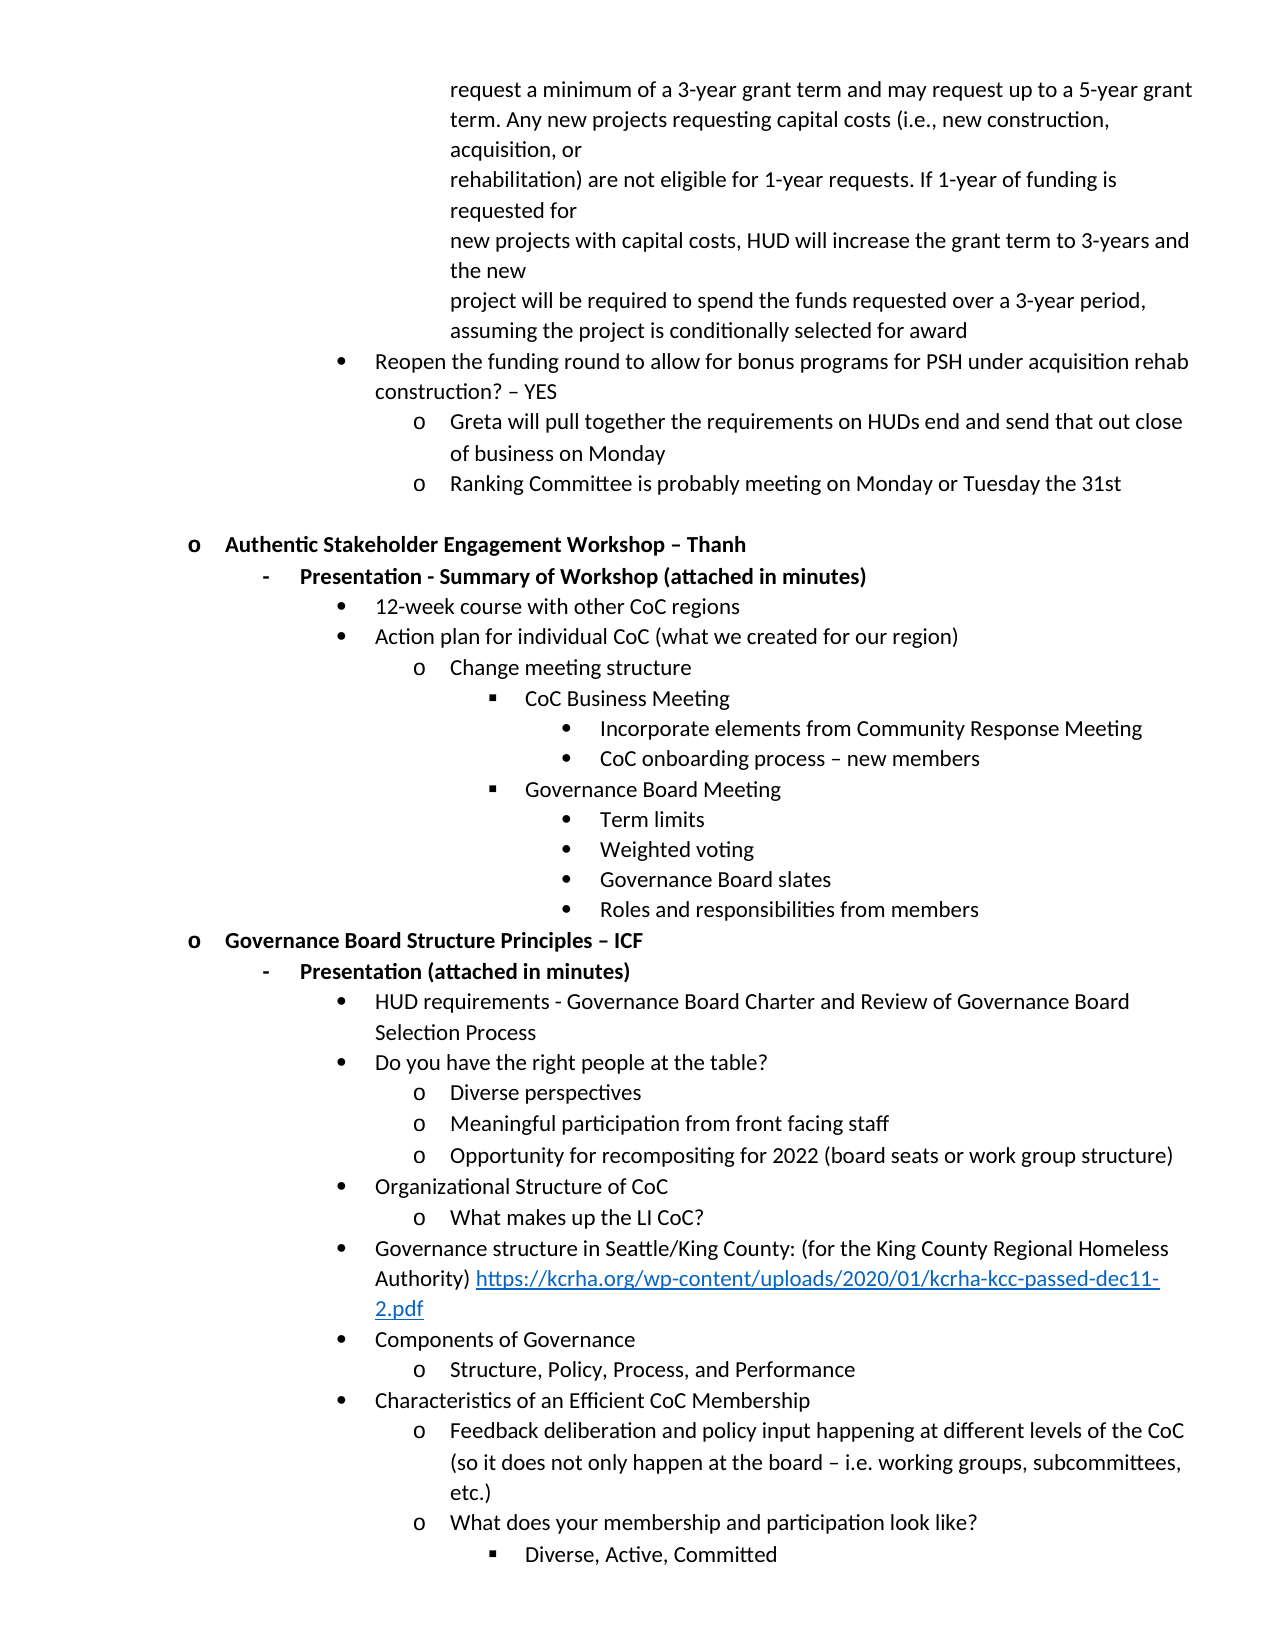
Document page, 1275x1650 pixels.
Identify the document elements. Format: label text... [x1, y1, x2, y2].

list 12-week course with other CoC regions [337, 592, 1200, 620]
list What makes up the LI CoC? [412, 1203, 1200, 1232]
list Diverse, Active, Committed [487, 1540, 1200, 1568]
list Term limits [562, 805, 1200, 833]
list Weighted voting [562, 835, 1200, 863]
list Meaningful participation from front facing staff [412, 1109, 1200, 1139]
list Greta will pull together the requirements on HUDs end and send that out close of business on Monday [412, 407, 1200, 467]
list Governance structure in Seattle/King County: (for the King County Regional Homeless Authority) https://kcrha.org/wp-content/uploads/2020/01/kcrha-kcc-passed-dec11-2.pdf [337, 1234, 1200, 1322]
list Governance Board Structure Principles – ICF [187, 926, 1200, 955]
list Components of Governance [337, 1325, 1200, 1353]
list Characteristics of an Efficient CoC Membership [337, 1386, 1200, 1414]
list HUD requirements - Governance Board Charter and Review of Governance Board Selection Process [337, 987, 1200, 1046]
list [412, 75, 1200, 345]
list CoC Business Meeting [487, 684, 1200, 712]
list Reopen the funding round to allow for bonus programs for PSH under acquisition rehab construction? – YES [337, 347, 1200, 405]
list Diverse perspectives [412, 1078, 1200, 1107]
list Action plan for individual CoC (what we created for our region) [337, 622, 1200, 650]
list Presentation (attached in minutes) [262, 957, 1200, 985]
list Opportunity for recompositing for 2022 (board seats or work group structure) [412, 1141, 1200, 1170]
list CoC onboarding process – new members [562, 744, 1200, 772]
list Do you have the right people at the table? [337, 1048, 1200, 1076]
list Authentic Stakeholder Engagement Workshop – Thanh [187, 531, 1200, 560]
list Governance Board Meeting [487, 775, 1200, 803]
list Feedback deliberation and policy input happening at different levels of the CoC (so it does not only happen at the board – i.e. working groups, subcommittees, etc.) [412, 1417, 1200, 1506]
list Change meeting structure [412, 653, 1200, 682]
list Roles and responsibilities from members [562, 896, 1200, 923]
list Organizational Structure of CoC [337, 1172, 1200, 1200]
list Ranking Committee is probably meeting on Monday or Tuesday the 31st [412, 469, 1200, 498]
list Incorporate elements from Community Response Meeting [562, 714, 1200, 742]
list Structure, Policy, Process, and Performance [412, 1355, 1200, 1384]
list What does your membership and participation look like? [412, 1508, 1200, 1537]
list Governance Board slates [562, 865, 1200, 893]
list Presentation - Summary of Workshop (attached in minutes) [262, 562, 1200, 590]
